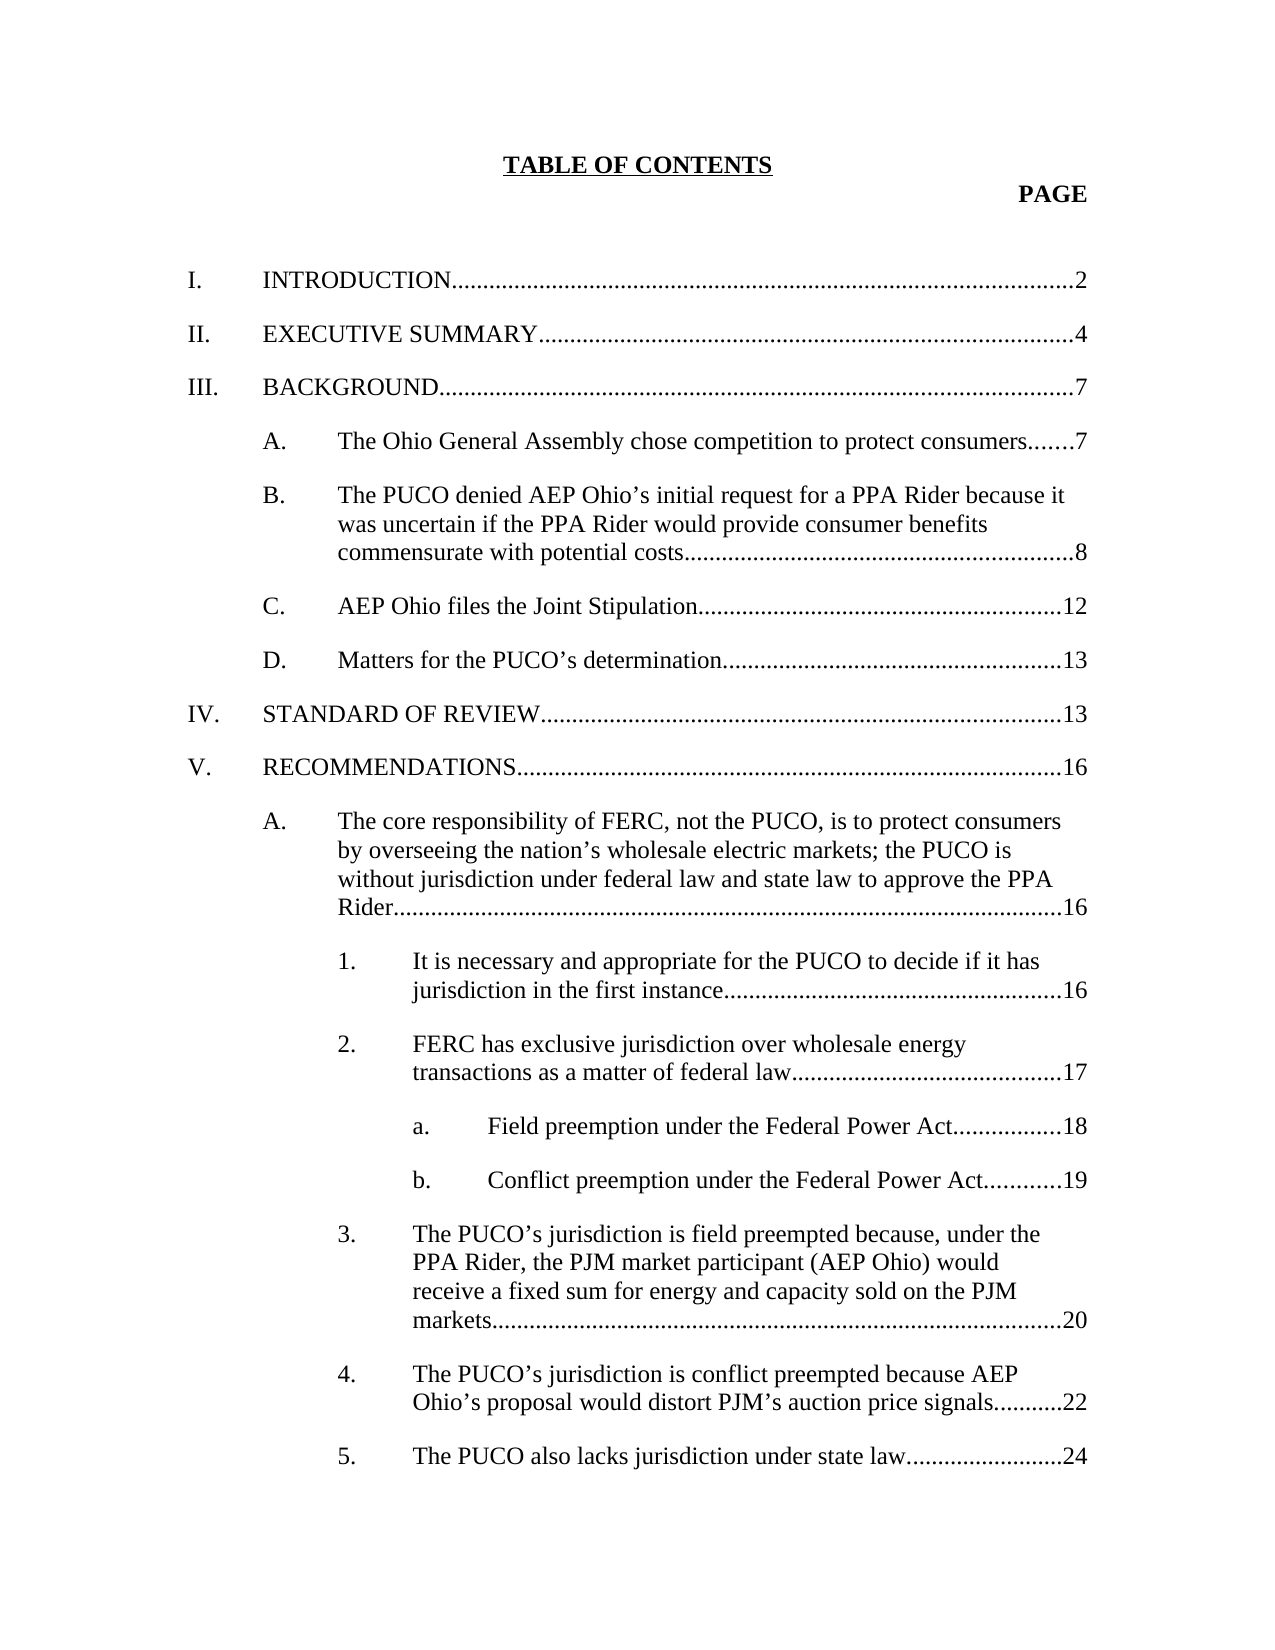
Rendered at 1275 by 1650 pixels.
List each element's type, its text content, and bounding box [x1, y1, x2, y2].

text 3. The PUCO’s jurisdiction is field preempted because, under the PPA Rider, the PJM market participant (AEP Ohio) would receive a fixed sum for energy and capacity sold on the PJM markets. 20 [337, 1219, 1087, 1334]
text B. The PUCO denied AEP Ohio’s initial request for a PPA Rider because it was uncertain if the PPA Rider would provide consumer benefits commensurate with potential costs. 8 [262, 480, 1087, 566]
text II. EXECUTIVE SUMMARY 4 [187, 319, 1087, 347]
text 4. The PUCO’s jurisdiction is conflict preempted because AEP Ohio’s proposal would distort PJM’s auction price signals. 22 [337, 1359, 1087, 1416]
text I. INTRODUCTION 2 [187, 265, 1087, 294]
text V. RECOMMENDATIONS 16 [187, 752, 1087, 781]
text PAGE [187, 179, 1087, 207]
text b. Conflict preemption under the Federal Power Act. 19 [412, 1165, 1087, 1194]
text A. The Ohio General Assembly chose competition to protect consumers. 7 [262, 426, 1087, 455]
text A. The core responsibility of FERC, not the PUCO, is to protect consumers by overseeing the nation’s wholesale electric markets; the PUCO is without jurisdiction under federal law and state law to approve the PPA Rider. 16 [262, 806, 1087, 921]
text D. Matters for the PUCO’s determination. 13 [262, 645, 1087, 674]
text III. BACKGROUND 7 [187, 372, 1087, 401]
text TABLE OF CONTENTS [187, 150, 1087, 179]
text IV. STANDARD OF REVIEW 13 [187, 699, 1087, 727]
text 5. The PUCO also lacks jurisdiction under state law. 24 [337, 1441, 1087, 1470]
text 2. FERC has exclusive jurisdiction over wholesale energy transactions as a matter of federal law. 17 [337, 1029, 1087, 1086]
text 1. It is necessary and appropriate for the PUCO to decide if it has jurisdiction in the first instance. 16 [337, 946, 1087, 1004]
text C. AEP Ohio files the Joint Stipulation. 12 [262, 591, 1087, 620]
text a. Field preemption under the Federal Power Act. 18 [412, 1111, 1087, 1140]
